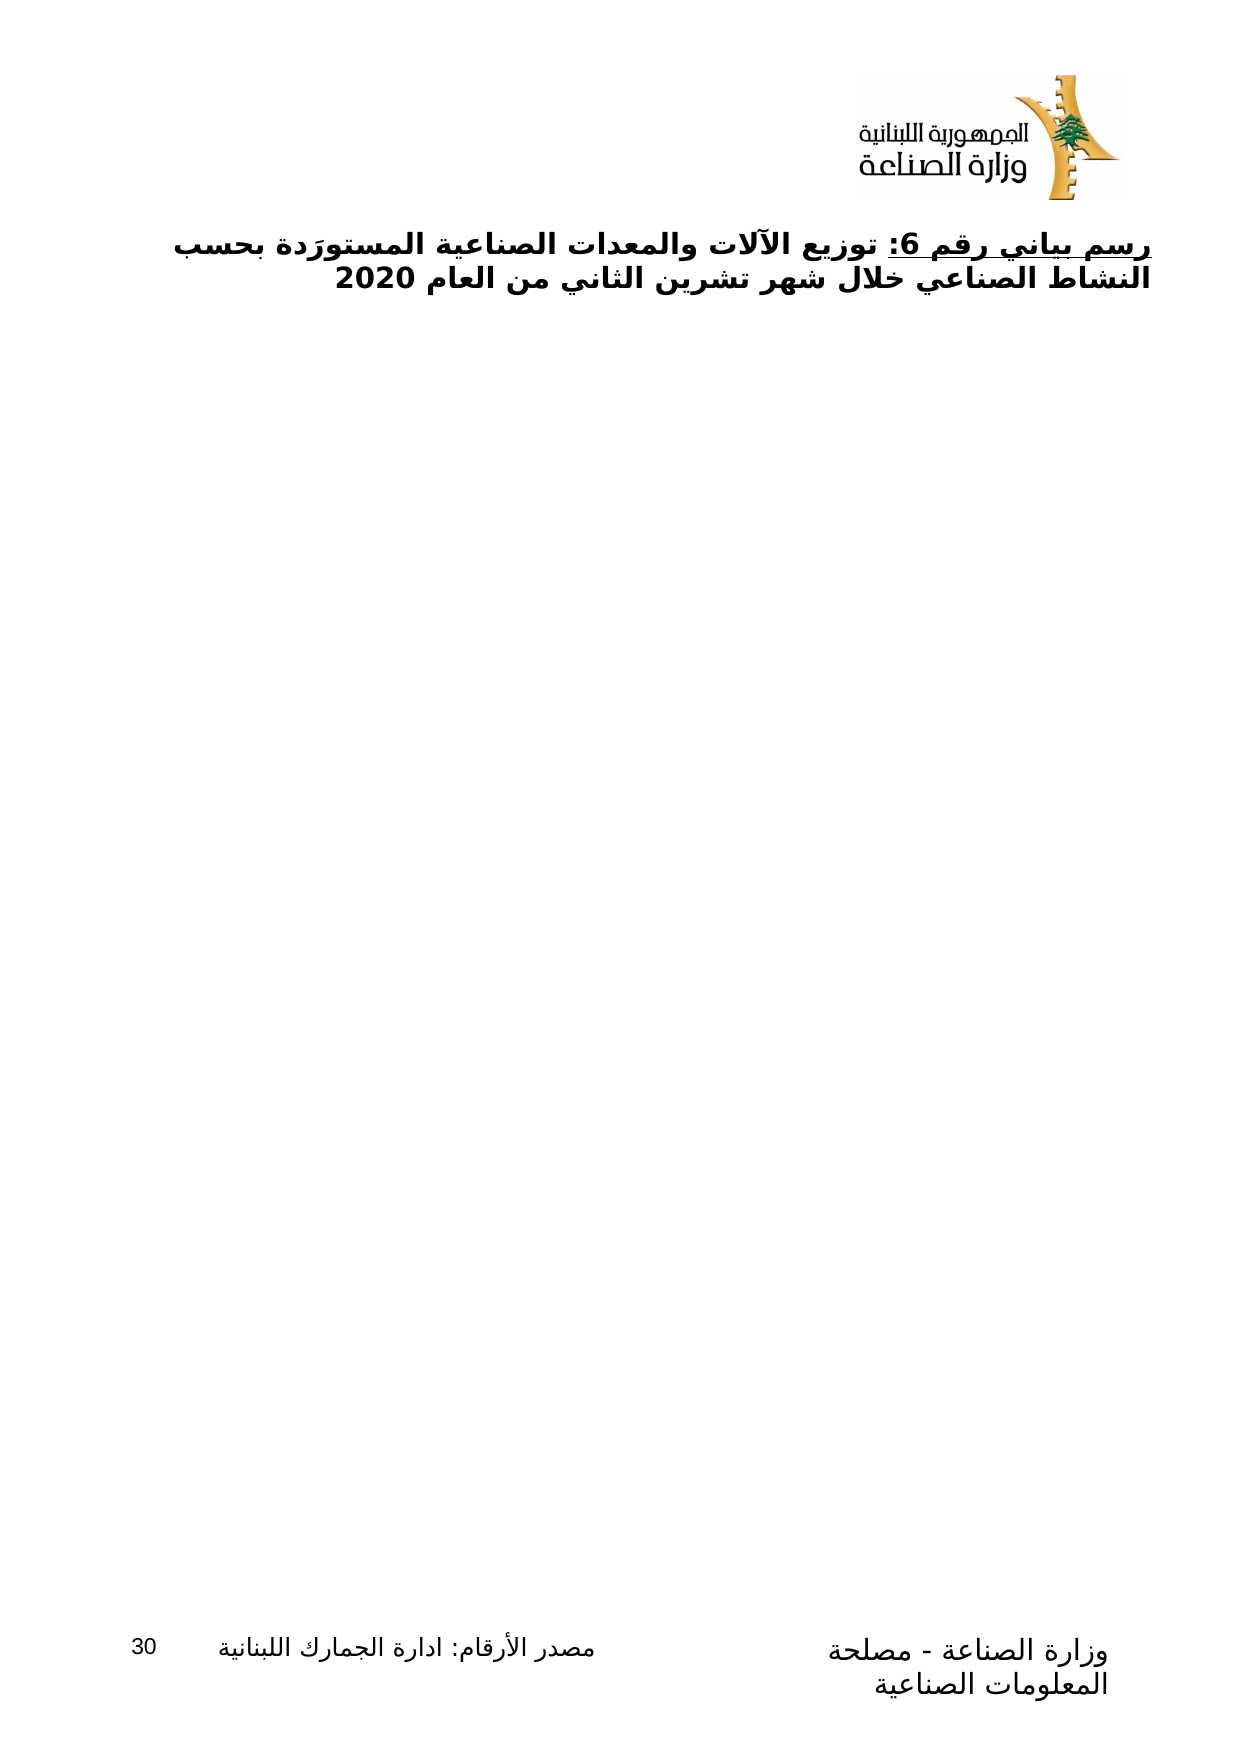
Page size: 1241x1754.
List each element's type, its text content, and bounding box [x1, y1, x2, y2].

picture [859, 75, 1122, 200]
text رسم بياني رقم 6: توزيع الآلات والمعدات الصناعية المستورَدة بحسب النشاط الصناعي خلال شهر تشرين الثاني من العام 2020 [118, 228, 1152, 296]
